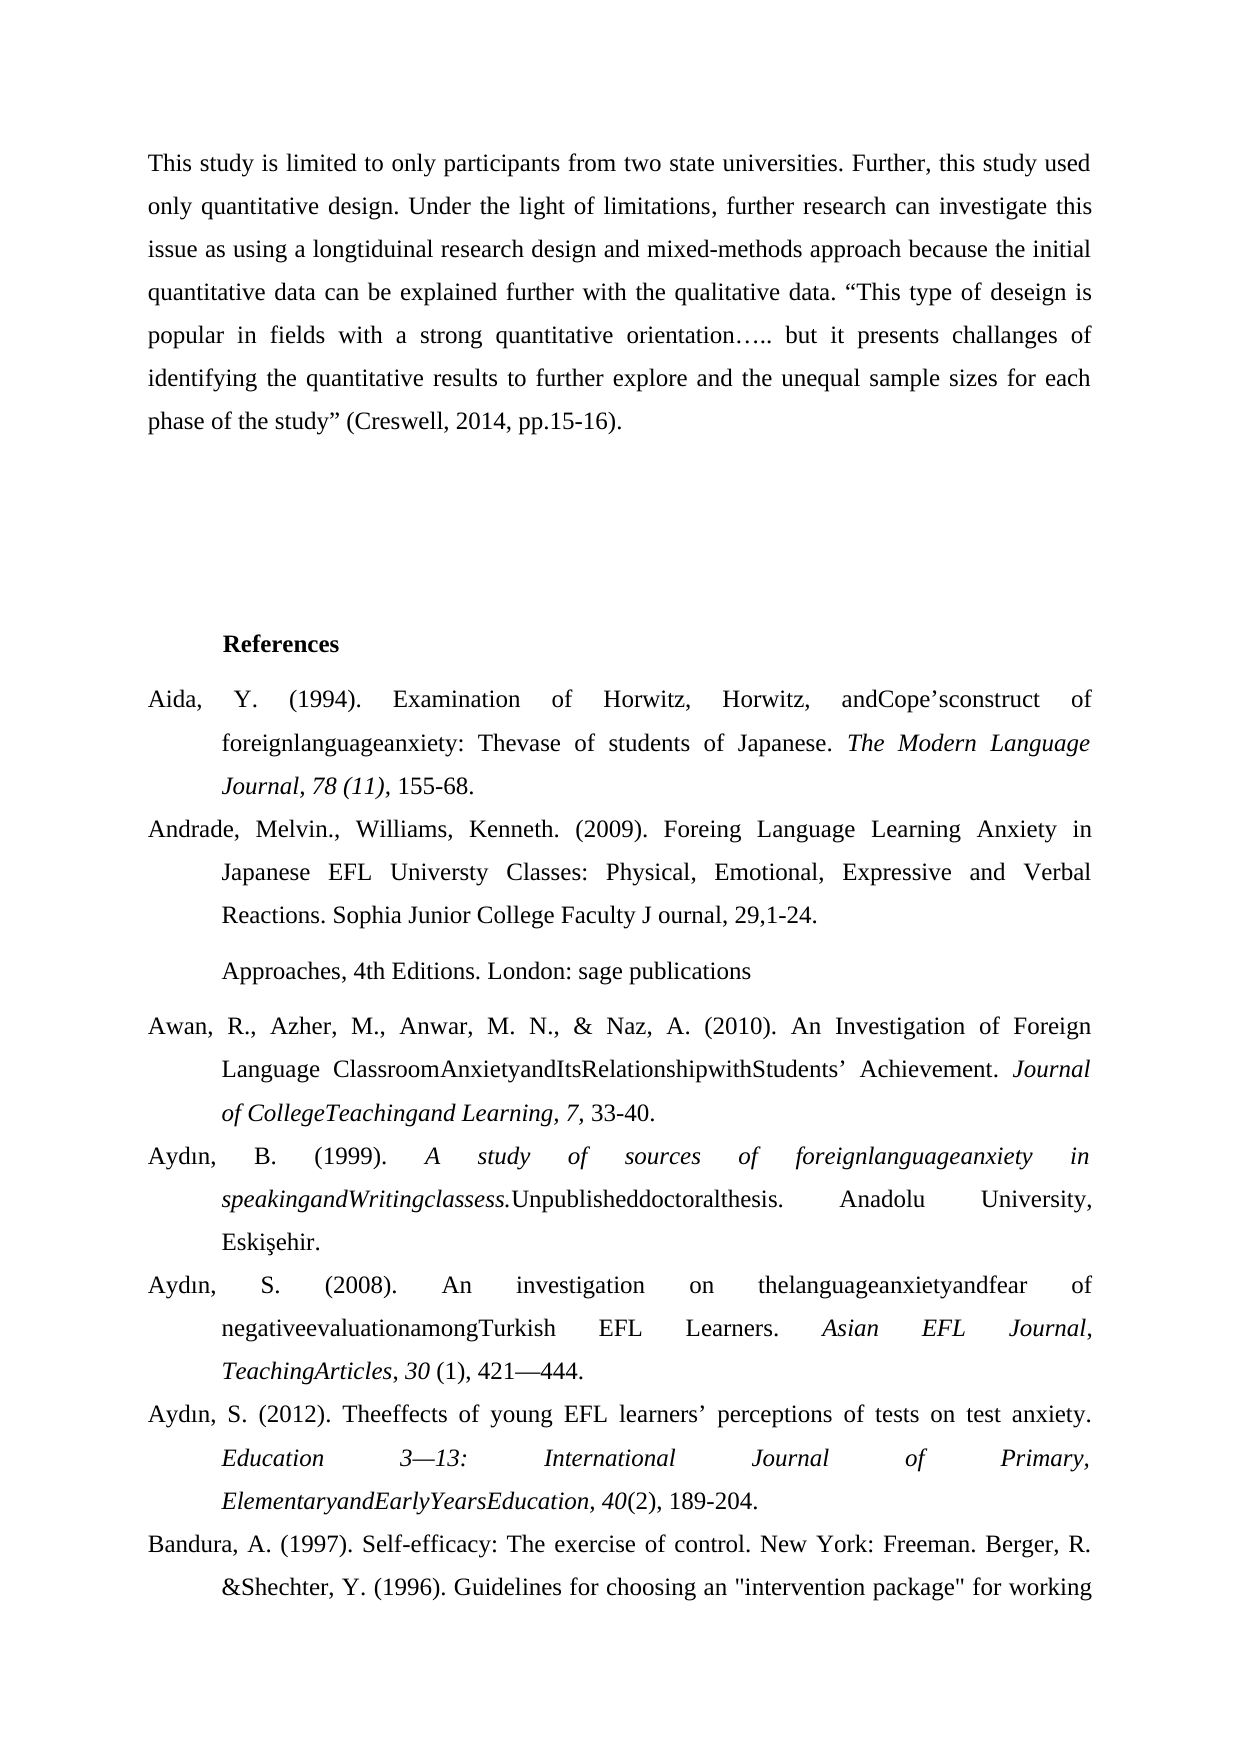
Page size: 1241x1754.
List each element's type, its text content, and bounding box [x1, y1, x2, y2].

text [148, 1529, 1093, 1601]
text Approaches, 4th Editions. London: sage publications [148, 956, 1093, 984]
text Awan, R., Azher, M., Anwar, M. N., & Naz, A. (2010). An Investigation of Foreign Language ClassroomAnxietyandItsRelationshipwithStudents’ Achievement. Journal of CollegeTeachingand Learning, 7, 33-40. [148, 1011, 1093, 1126]
list References [223, 629, 1093, 658]
text Aydın, B. (1999). A study of sources of foreignlanguageanxiety in speakingandWritingclassess.Unpublisheddoctoralthesis. Anadolu University, Eskişehir. [148, 1141, 1093, 1256]
text Aida, Y. (1994). Examination of Horwitz, Horwitz, andCope’sconstruct of foreignlanguageanxiety: Thevase of students of Japanese. The Modern Language Journal, 78 (11), 155-68. [148, 684, 1093, 799]
text Aydın, S. (2012). Theeffects of young EFL learners’ perceptions of tests on test anxiety. Education 3—13: International Journal of Primary, ElementaryandEarlyYearsEducation, 40(2), 189-204. [148, 1399, 1093, 1514]
text This study is limited to only participants from two state universities. Further, this study used only quantitative design. Under the light of limitations, further research can investigate this issue as using a longtiduinal research design and mixed-methods approach because the initial quantitative data can be explained further with the qualitative data. “This type of deseign is popular in fields with a strong quantitative orientation….. but it presents challanges of identifying the quantitative results to further explore and the unequal sample sizes for each phase of the study” (Creswell, 2014, pp.15-16). [148, 148, 1093, 435]
text Andrade, Melvin., Williams, Kenneth. (2009). Foreing Language Learning Anxiety in Japanese EFL Universty Classes: Physical, Emotional, Expressive and Verbal Reactions. Sophia Junior College Faculty J ournal, 29,1-24. [148, 814, 1093, 929]
text Aydın, S. (2008). An investigation on thelanguageanxietyandfear of negativeevaluationamongTurkish EFL Learners. Asian EFL Journal, TeachingArticles, 30 (1), 421—444. [148, 1270, 1093, 1385]
